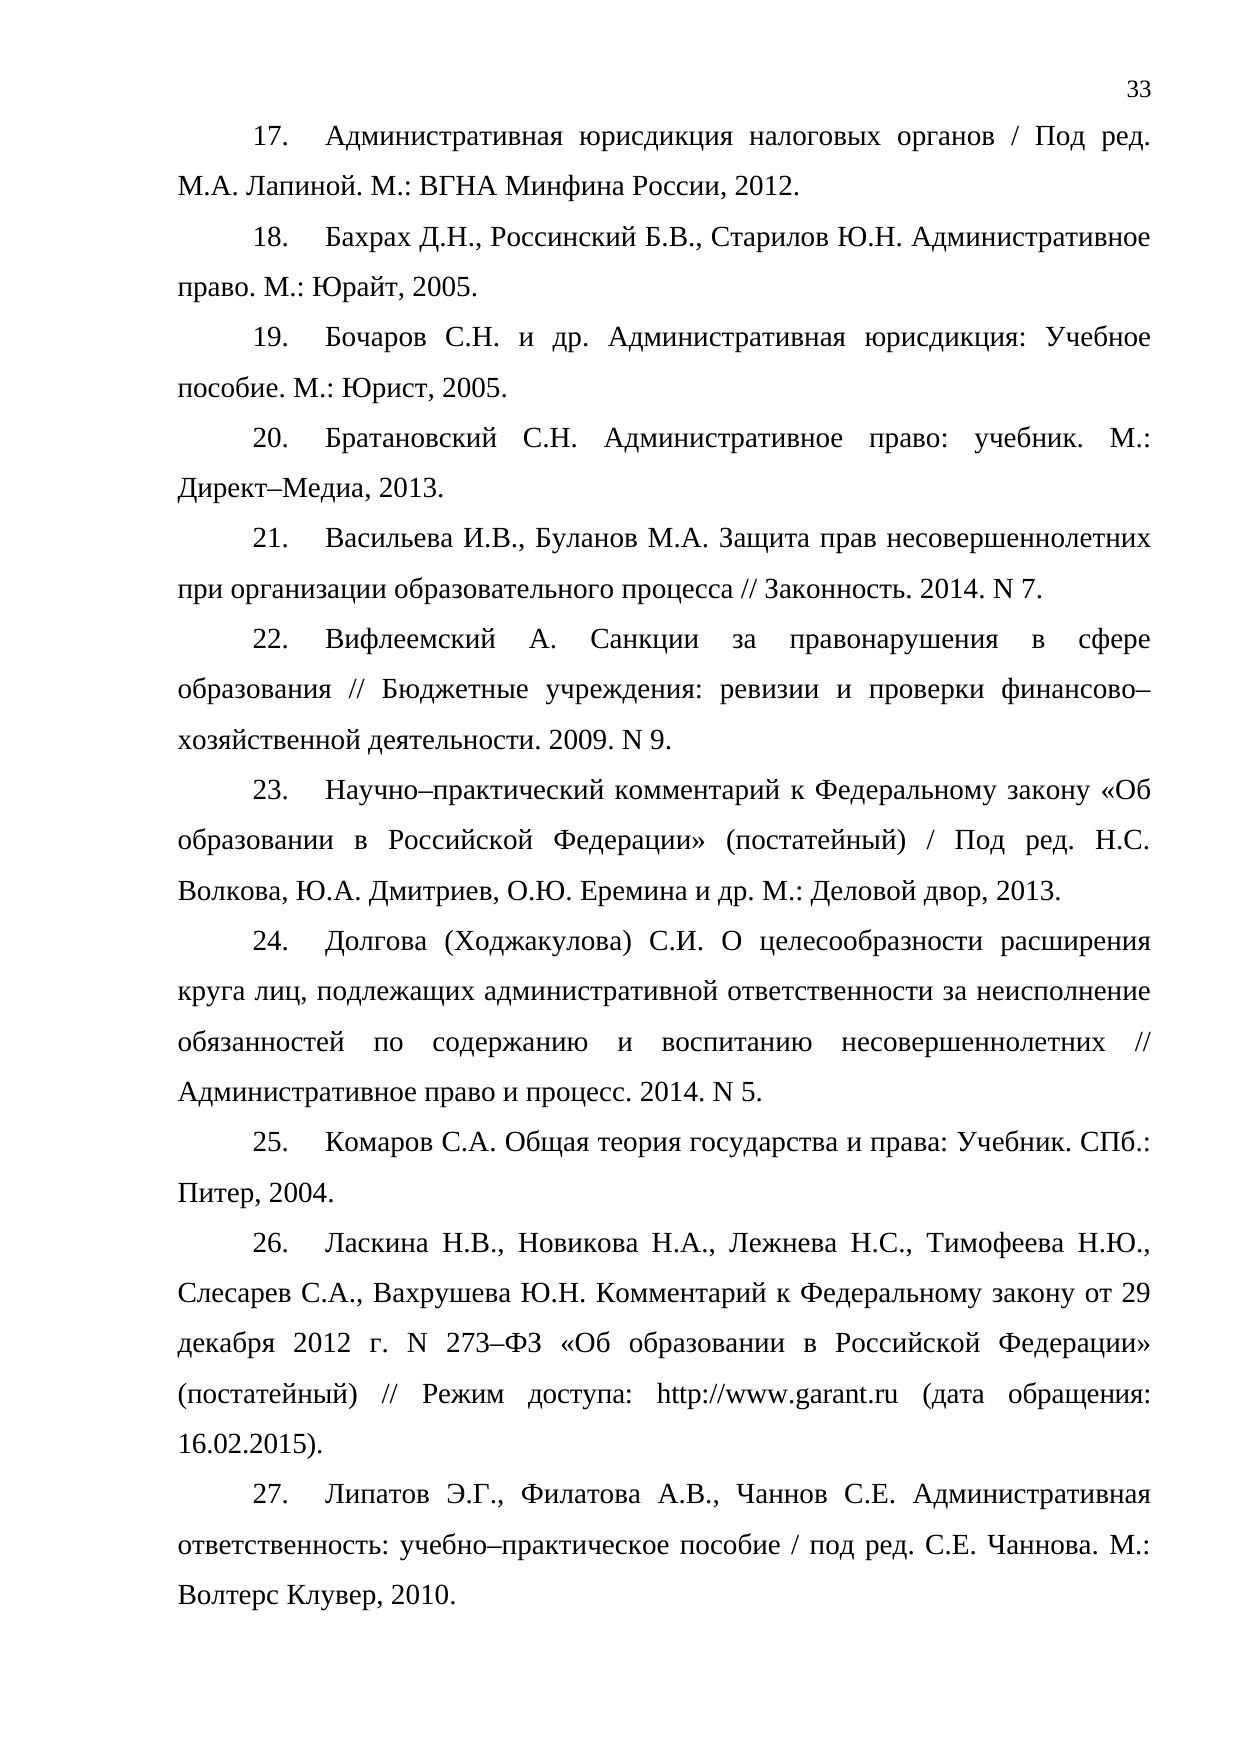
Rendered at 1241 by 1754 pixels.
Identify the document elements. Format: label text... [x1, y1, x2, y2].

list Комаров С.А. Общая теория государства и права: Учебник. СПб.: Питер, 2004. [177, 1124, 1152, 1208]
list Научно–практический комментарий к Федеральному закону «Об образовании в Российской Федерации» (постатейный) / Под ред. Н.С. Волкова, Ю.А. Дмитриев, О.Ю. Еремина и др. М.: Деловой двор, 2013. [177, 772, 1152, 906]
list Братановский С.Н. Административное право: учебник. М.: Директ–Медиа, 2013. [177, 420, 1152, 504]
list Бочаров С.Н. и др. Административная юрисдикция: Учебное пособие. М.: Юрист, 2005. [177, 319, 1152, 403]
list Ласкина Н.В., Новикова Н.А., Лежнева Н.С., Тимофеева Н.Ю., Слесарев С.А., Вахрушева Ю.Н. Комментарий к Федеральному закону от 29 декабря . N 273–ФЗ «Об образовании в Российской Федерации» (постатейный) // Режим доступа: http://www.garant.ru (дата обращения: 16.02.2015). [177, 1225, 1152, 1460]
list Бахрах Д.Н., Россинский Б.В., Старилов Ю.Н. Административное право. М.: Юрайт, 2005. [177, 219, 1152, 303]
list Долгова (Ходжакулова) С.И. О целесообразности расширения круга лиц, подлежащих административной ответственности за неисполнение обязанностей по содержанию и воспитанию несовершеннолетних // Административное право и процесс. 2014. N 5. [177, 923, 1152, 1108]
list Административная юрисдикция налоговых органов / Под ред. М.А. Лапиной. М.: ВГНА Минфина России, 2012. [177, 118, 1152, 202]
list Вифлеемский А. Санкции за правонарушения в сфере образования // Бюджетные учреждения: ревизии и проверки финансово–хозяйственной деятельности. 2009. N 9. [177, 621, 1152, 755]
list Васильева И.В., Буланов М.А. Защита прав несовершеннолетних при организации образовательного процесса // Законность. 2014. N 7. [177, 521, 1152, 604]
list Липатов Э.Г., Филатова А.В., Чаннов С.Е. Административная ответственность: учебно–практическое пособие / под ред. С.Е. Чаннова. М.: Волтерс Клувер, 2010. [177, 1477, 1152, 1611]
